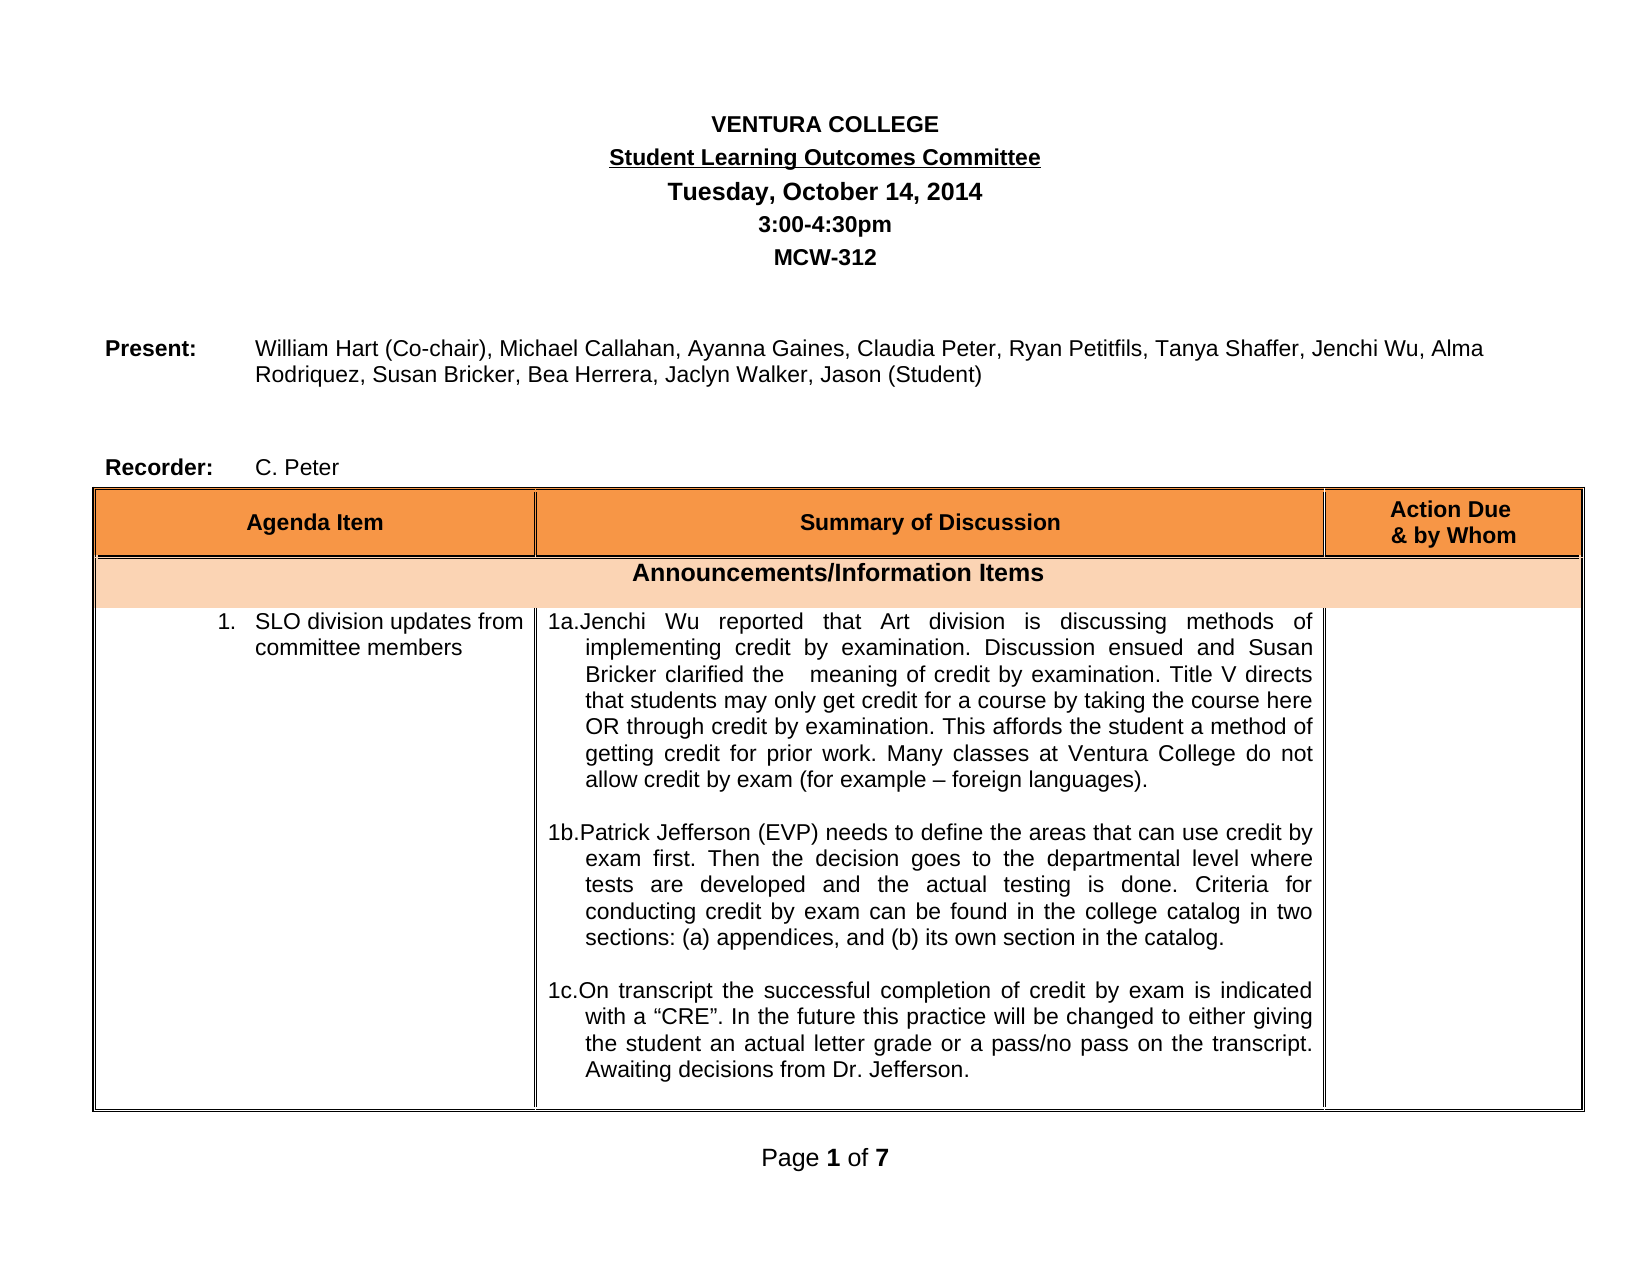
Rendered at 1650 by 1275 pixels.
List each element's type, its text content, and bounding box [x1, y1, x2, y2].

text VENTURA COLLEGE [105, 111, 1545, 138]
table_header Agenda Item [96, 490, 536, 555]
table_cell Announcements/Information Items [96, 555, 1582, 608]
table_header Action Due & by Whom [1325, 490, 1581, 555]
text Student Learning Outcomes Committee [105, 144, 1545, 170]
table_cell [1325, 608, 1581, 1109]
text Tuesday, October 14, 2014 [105, 176, 1545, 205]
text MCW-312 [105, 244, 1545, 270]
table_cell Jenchi Wu reported that Art division is discussing methods of implementing credit by examination. Discussion ensued and Susan Bricker clarified the meaning of credit by examination. Title V directs that students may only get credit for a course by taking the course here OR through credit by examination. This affords the student a method of getting credit for prior work. Many classes at Ventura College do not allow credit by exam (for example – foreign languages). Patrick Jefferson (EVP) needs to define the areas that can use credit by exam first. Then the decision goes to the departmental level where tests are developed and the actual testing is done. Criteria for conducting credit by exam can be found in the college catalog in two sections: (a) appendices, and (b) its own section in the catalog. On transcript the successful completion of credit by exam is indicated with a “CRE”. In the future this practice will be changed to either giving the student an actual letter grade or a pass/no pass on the transcript. Awaiting decisions from Dr. Jefferson. [536, 608, 1324, 1109]
text Recorder: C. Peter [105, 454, 1545, 480]
text Present: William Hart (Co-chair), Michael Callahan, Ayanna Gaines, Claudia Peter, Ryan Petitfils, Tanya Shaffer, Jenchi Wu, Alma Rodriquez, Susan Bricker, Bea Herrera, Jaclyn Walker, Jason (Student) [105, 335, 1545, 387]
table_cell SLO division updates from committee members [96, 608, 536, 1109]
table_header Summary of Discussion [536, 490, 1324, 555]
text 3:00-4:30pm [105, 211, 1545, 238]
